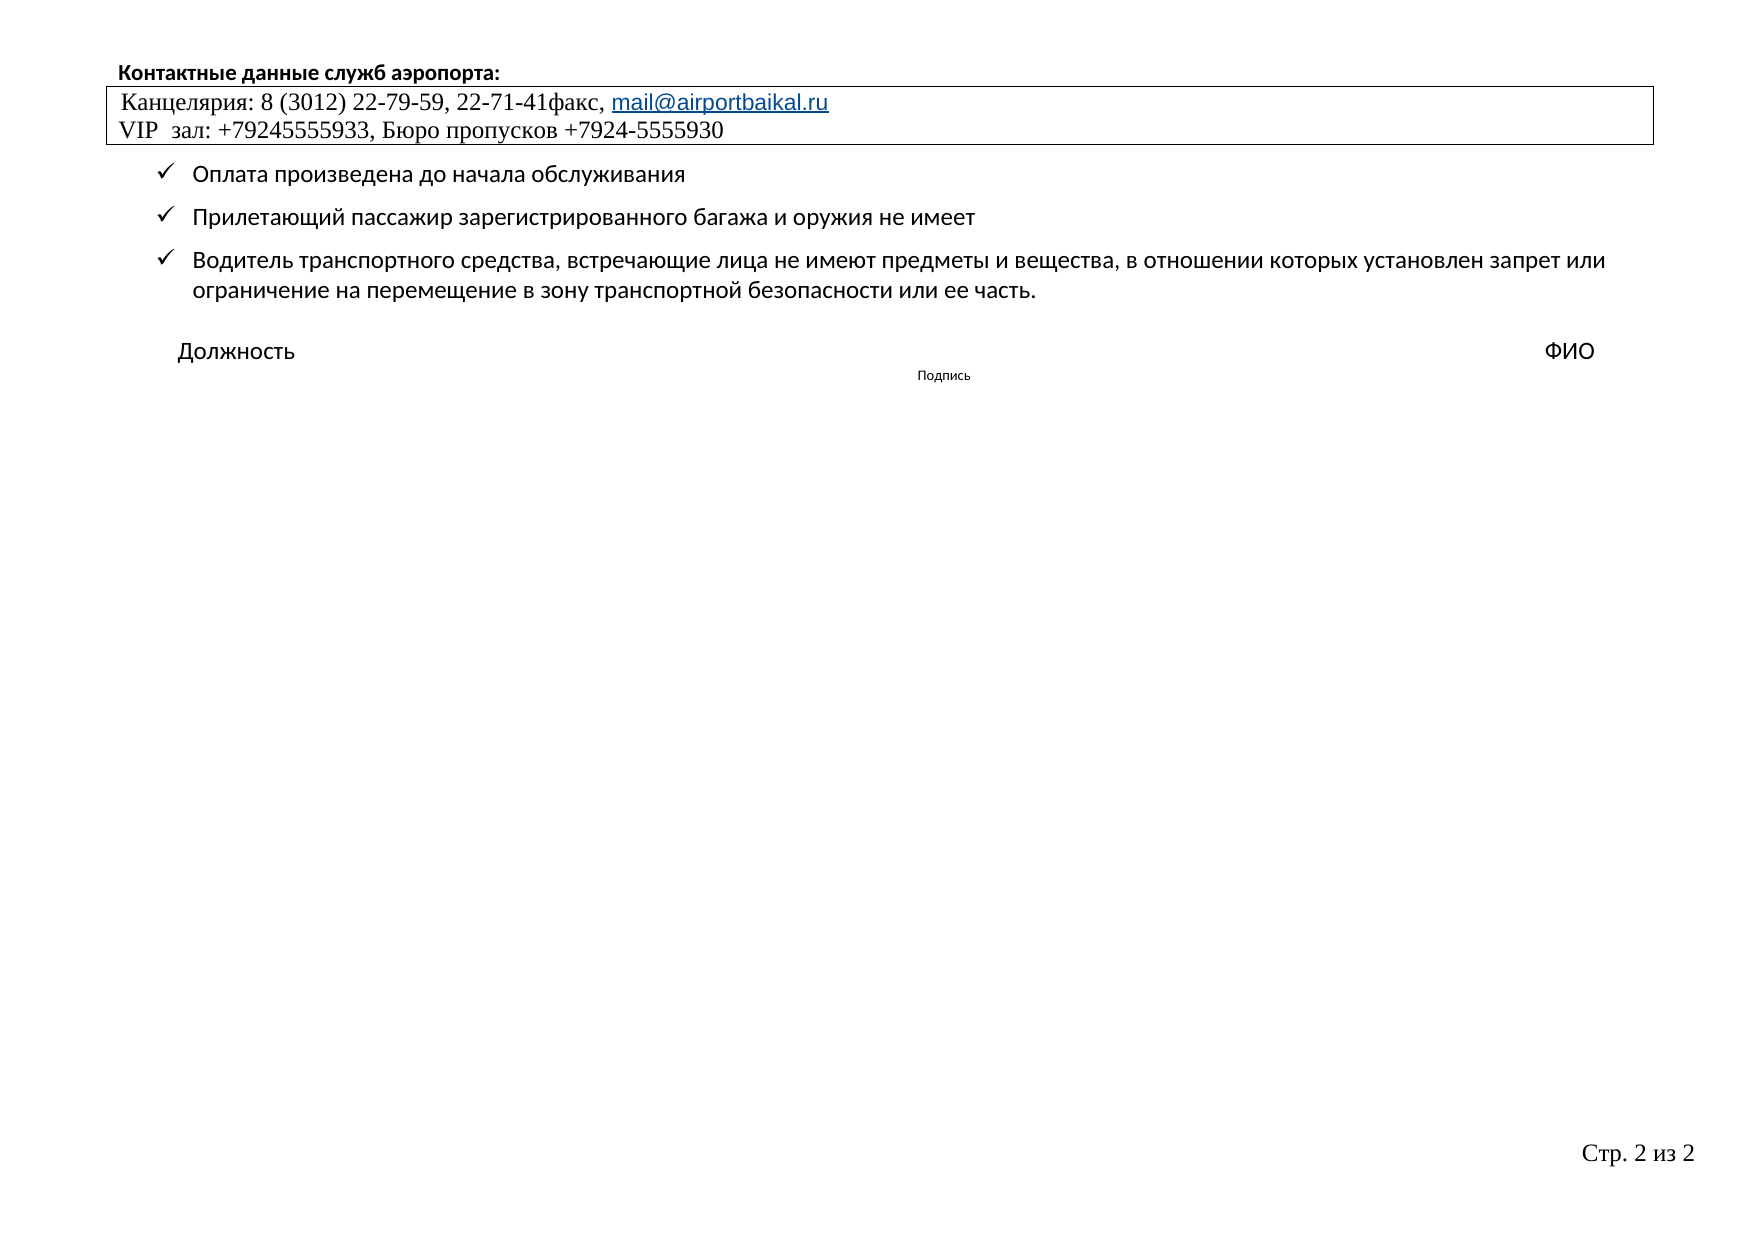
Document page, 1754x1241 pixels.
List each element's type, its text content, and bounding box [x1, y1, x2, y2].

list Водитель транспортного средства, встречающие лица не имеют предметы и вещества, в отношении которых установлен запрет или ограничение на перемещение в зону транспортной безопасности или ее часть. [155, 244, 1695, 305]
list Прилетающий пассажир зарегистрированного багажа и оружия не имеет [155, 201, 1695, 231]
text Подпись [193, 366, 1695, 396]
text Контактные данные служб аэропорта: [118, 58, 1695, 86]
list Оплата произведена до начала обслуживания [155, 158, 1695, 188]
text Должность ФИО [177, 335, 1695, 366]
table_header Канцелярия: 8 (3012) 22-79-59, 22-71-41факс, mail@airportbaikal.ru VIP зал: +79245555933, Бюро пропусков +7924-5555930 [107, 87, 1653, 144]
